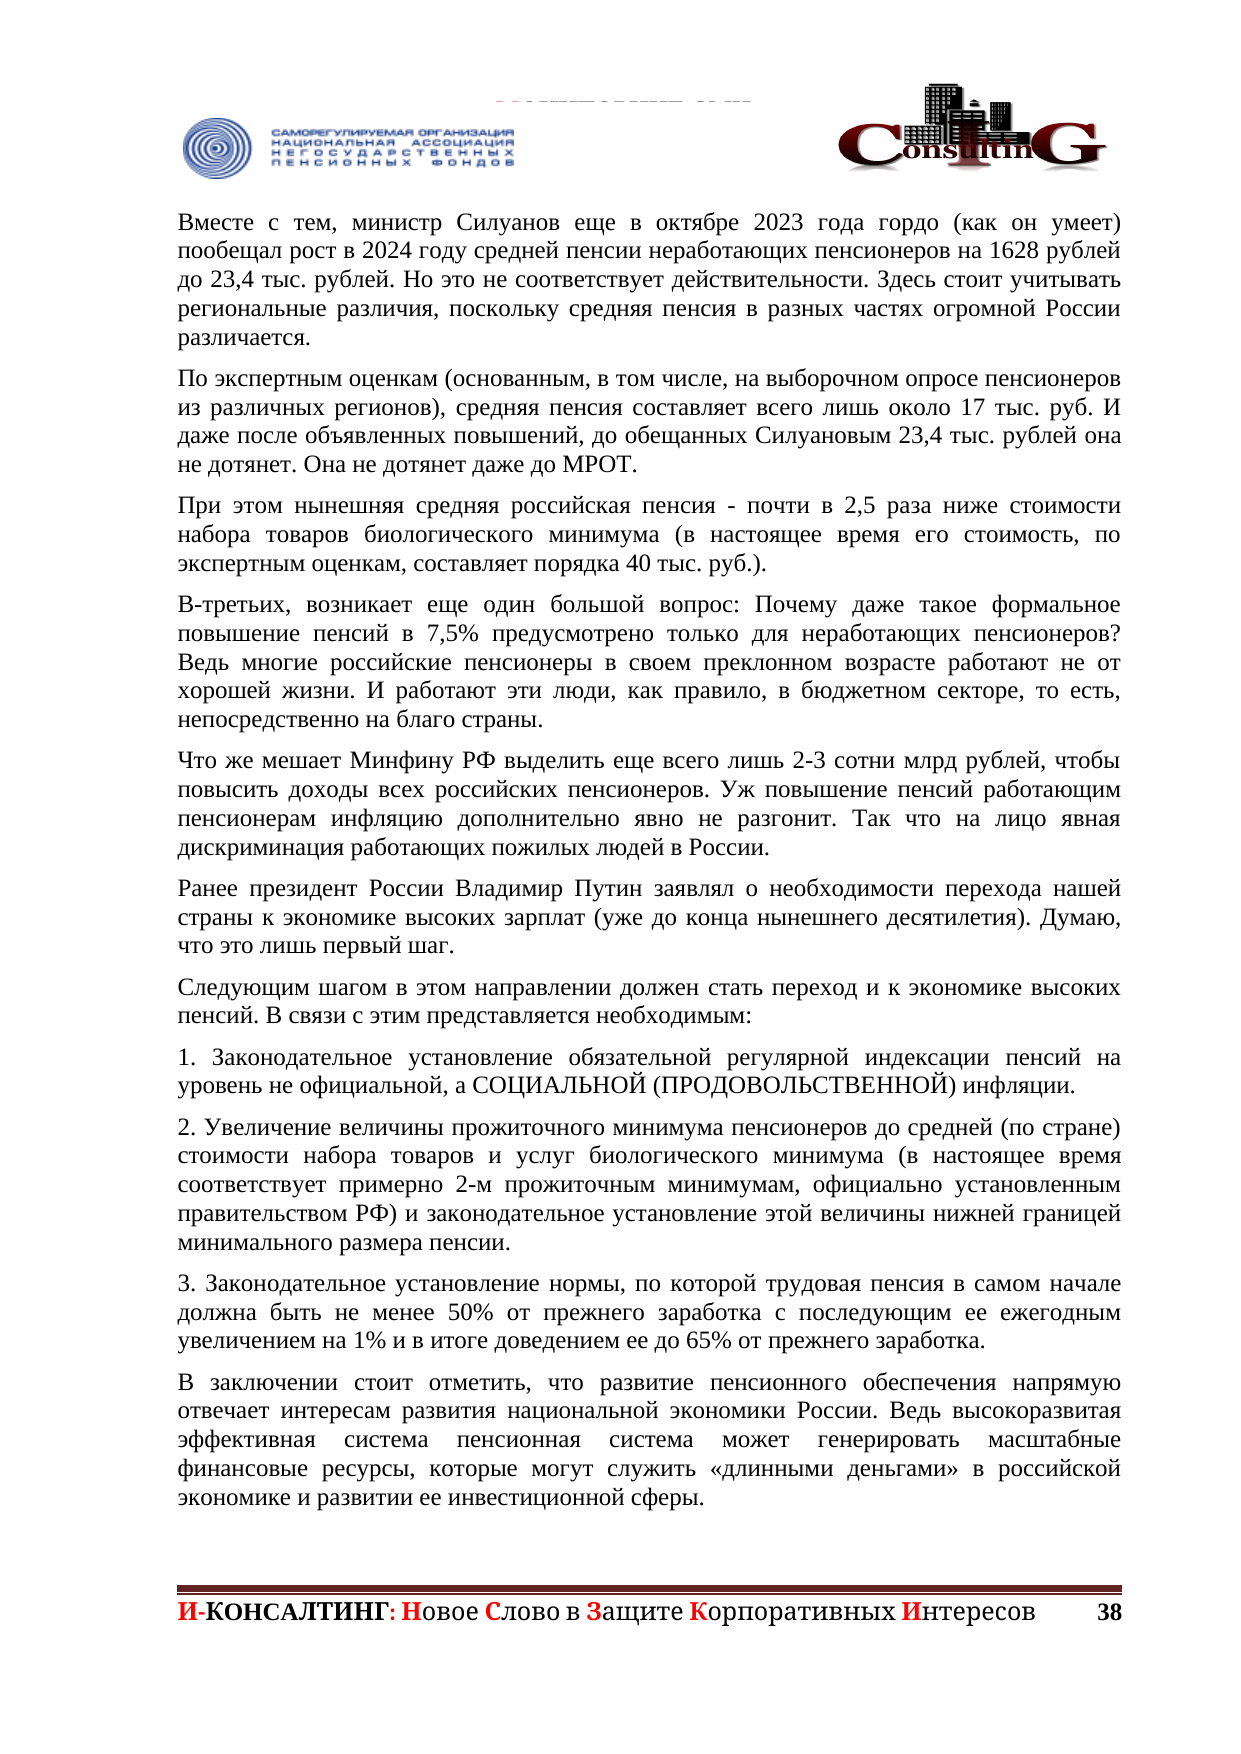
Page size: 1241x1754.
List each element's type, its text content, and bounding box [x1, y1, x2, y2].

text 1. Законодательное установление обязательной регулярной индексации пенсий на уровень не официальной, а СОЦИАЛЬНОЙ (ПРОДОВОЛЬСТВЕННОЙ) инфляции. [177, 1042, 1122, 1099]
text Следующим шагом в этом направлении должен стать переход и к экономике высоких пенсий. В связи с этим представляется необходимым: [177, 972, 1122, 1029]
text Вместе с тем, министр Силуанов еще в октябре 2023 года гордо (как он умеет) пообещал рост в 2024 году средней пенсии неработающих пенсионеров на 1628 рублей до 23,4 тыс. рублей. Но это не соответствует действительности. Здесь стоит учитывать региональные различия, поскольку средняя пенсия в разных частях огромной России различается. [177, 207, 1122, 351]
text 3. Законодательное установление нормы, по которой трудовая пенсия в самом начале должна быть не менее 50% от прежнего заработка с последующим ее ежегодным увеличением на 1% и в итоге доведением ее до 65% от прежнего заработка. [177, 1268, 1122, 1354]
text Ранее президент России Владимир Путин заявлял о необходимости перехода нашей страны к экономике высоких зарплат (уже до конца нынешнего десятилетия). Думаю, что это лишь первый шаг. [177, 873, 1122, 959]
text В-третьих, возникает еще один большой вопрос: Почему даже такое формальное повышение пенсий в 7,5% предусмотрено только для неработающих пенсионеров? Ведь многие российские пенсионеры в своем преклонном возрасте работают не от хорошей жизни. И работают эти люди, как правило, в бюджетном секторе, то есть, непосредственно на благо страны. [177, 589, 1122, 733]
text По экспертным оценкам (основанным, в том числе, на выборочном опросе пенсионеров из различных регионов), средняя пенсия составляет всего лишь около 17 тыс. руб. И даже после объявленных повышений, до обещанных Силуановым 23,4 тыс. рублей она не дотянет. Она не дотянет даже до МРОТ. [177, 363, 1122, 478]
text Что же мешает Минфину РФ выделить еще всего лишь 2-3 сотни млрд рублей, чтобы повысить доходы всех российских пенсионеров. Уж повышение пенсий работающим пенсионерам инфляцию дополнительно явно не разгонит. Так что на лицо явная дискриминация работающих пожилых людей в России. [177, 746, 1122, 861]
text В заключении стоит отметить, что развитие пенсионного обеспечения напрямую отвечает интересам развития национальной экономики России. Ведь высокоразвитая эффективная система пенсионная система может генерировать масштабные финансовые ресурсы, которые могут служить «длинными деньгами» в российской экономике и развитии ее инвестиционной сферы. [177, 1367, 1122, 1511]
text При этом нынешняя средняя российская пенсия - почти в 2,5 раза ниже стоимости набора товаров биологического минимума (в настоящее время его стоимость, по экспертным оценкам, составляет порядка 40 тыс. руб.). [177, 491, 1122, 577]
picture [821, 73, 1122, 179]
picture [183, 118, 514, 179]
text 2. Увеличение величины прожиточного минимума пенсионеров до средней (по стране) стоимости набора товаров и услуг биологического минимума (в настоящее время соответствует примерно 2-м прожиточным минимумам, официально установленным правительством РФ) и законодательное установление этой величины нижней границей минимального размера пенсии. [177, 1112, 1122, 1256]
